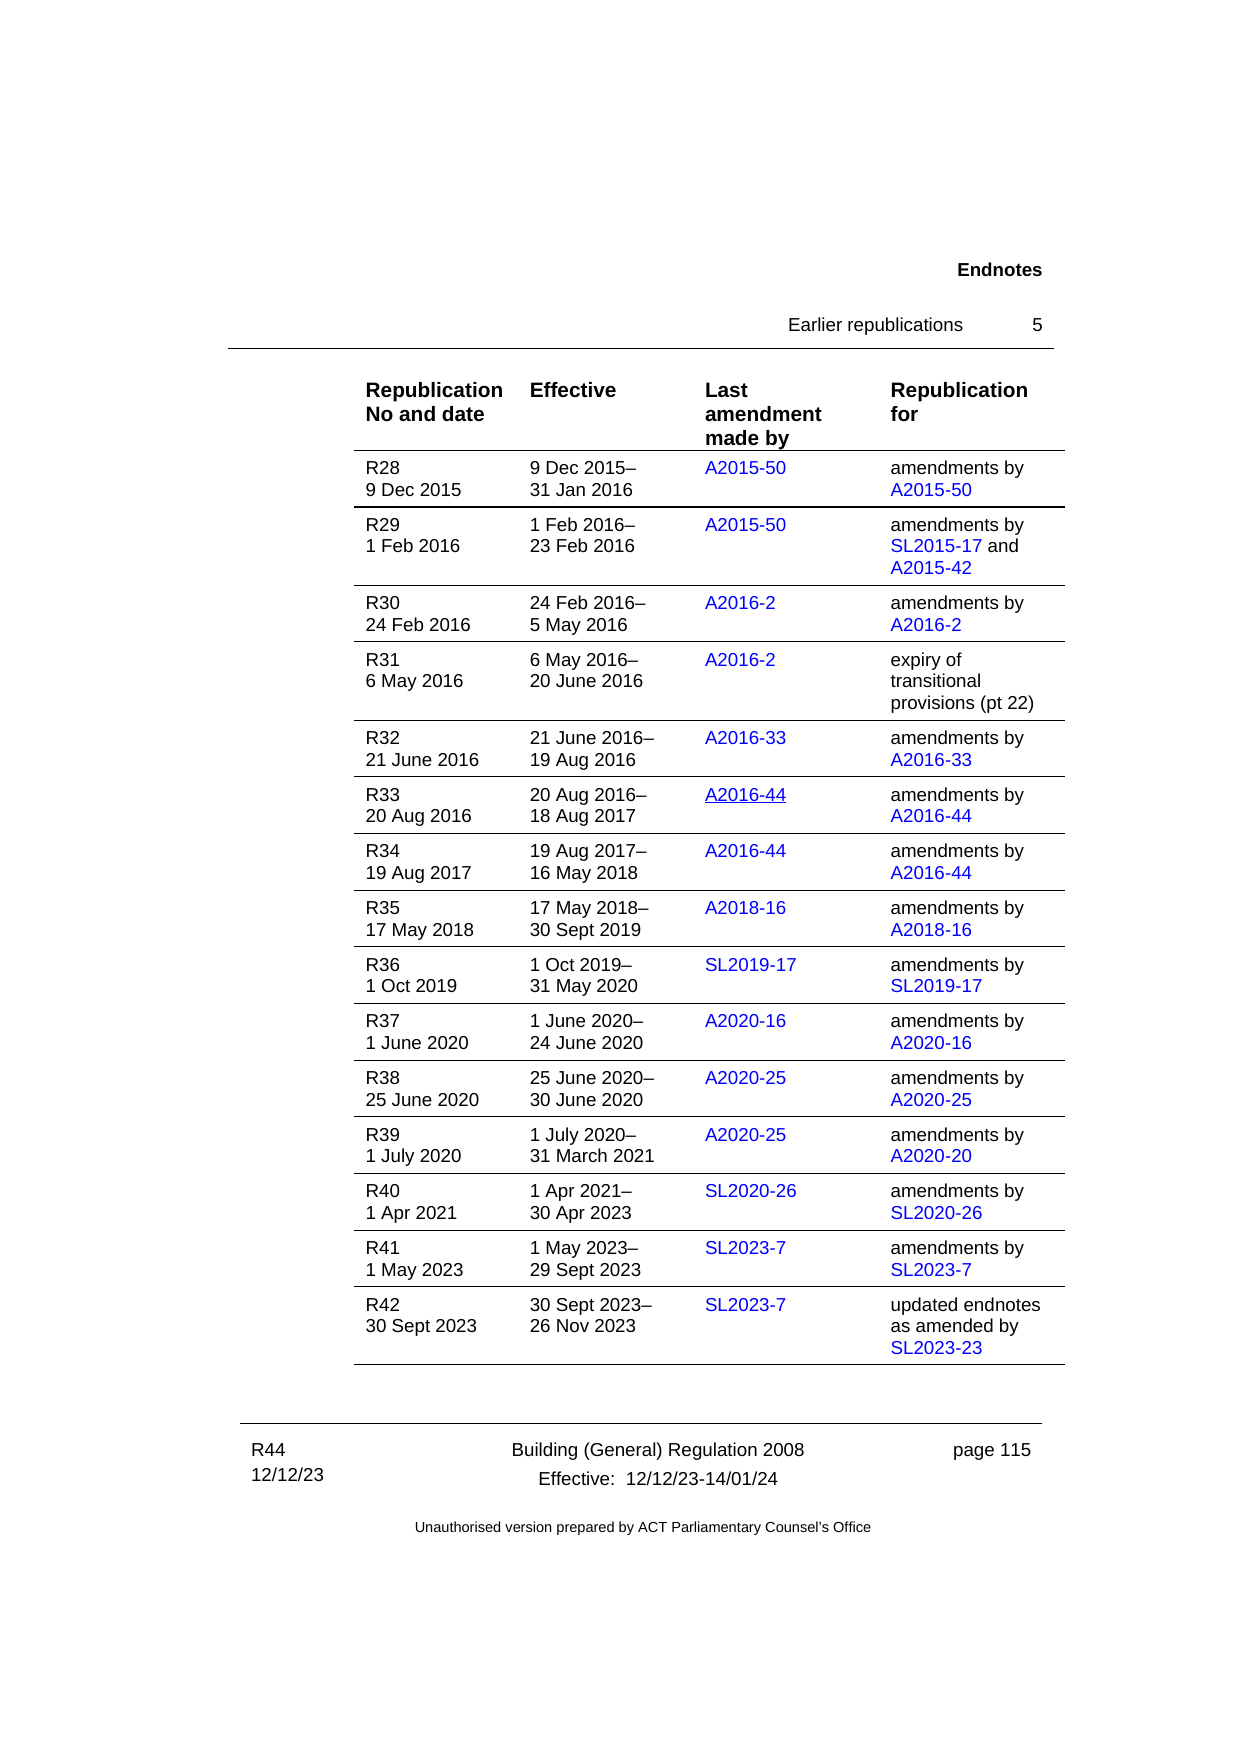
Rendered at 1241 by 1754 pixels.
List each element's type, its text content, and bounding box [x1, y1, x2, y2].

table_cell A2018-16 [694, 891, 879, 946]
table_cell 1 Feb 2016– 23 Feb 2016 [518, 508, 693, 584]
table_cell A2016-2 [694, 586, 879, 641]
table_cell R29 1 Feb 2016 [354, 508, 518, 584]
table_header Effective [518, 378, 693, 450]
table_cell amendments by A2016-44 [879, 777, 1065, 833]
table_cell R37 1 June 2020 [354, 1004, 518, 1059]
table_cell R30 24 Feb 2016 [354, 586, 518, 641]
table_cell 1 May 2023– 29 Sept 2023 [518, 1231, 693, 1286]
table_cell A2020-25 [694, 1117, 879, 1173]
table_cell amendments by SL2020-26 [879, 1174, 1065, 1229]
table_cell amendments by A2015-50 [879, 451, 1065, 506]
table_cell amendments by A2016-44 [879, 834, 1065, 889]
table_cell A2020-25 [694, 1061, 879, 1116]
table_cell A2016-44 [694, 834, 879, 889]
table_cell R32 21 June 2016 [354, 721, 518, 776]
table_cell 20 Aug 2016– 18 Aug 2017 [518, 777, 693, 833]
table_cell A2016-44 [694, 777, 879, 833]
table_cell A2016-2 [694, 642, 879, 719]
table_cell R38 25 June 2020 [354, 1061, 518, 1116]
table_cell amendments by SL2023-7 [879, 1231, 1065, 1286]
table_cell A2015-50 [694, 508, 879, 584]
table_cell 24 Feb 2016– 5 May 2016 [518, 586, 693, 641]
table_cell amendments by SL2015-17 and A2015-42 [879, 508, 1065, 584]
table_cell SL2019-17 [694, 947, 879, 1003]
table_cell updated endnotes as amended by SL2023-23 [879, 1287, 1065, 1364]
table_cell R35 17 May 2018 [354, 891, 518, 946]
table_cell A2020-16 [694, 1004, 879, 1059]
table_cell R40 1 Apr 2021 [354, 1174, 518, 1229]
table_cell R41 1 May 2023 [354, 1231, 518, 1286]
table_cell R42 30 Sept 2023 [354, 1287, 518, 1364]
table_cell 1 July 2020– 31 March 2021 [518, 1117, 693, 1173]
table_cell 21 June 2016– 19 Aug 2016 [518, 721, 693, 776]
table_cell R33 20 Aug 2016 [354, 777, 518, 833]
table_cell amendments by A2020-25 [879, 1061, 1065, 1116]
table_cell R28 9 Dec 2015 [354, 451, 518, 506]
table_cell 9 Dec 2015– 31 Jan 2016 [518, 451, 693, 506]
table_cell SL2023-7 [694, 1231, 879, 1286]
table_cell 30 Sept 2023– 26 Nov 2023 [518, 1287, 693, 1364]
table_cell amendments by A2018-16 [879, 891, 1065, 946]
table_cell 25 June 2020– 30 June 2020 [518, 1061, 693, 1116]
table_header Republication No and date [354, 378, 518, 450]
table_cell expiry of transitional provisions (pt 22) [879, 642, 1065, 719]
table_cell SL2023-7 [694, 1287, 879, 1364]
table_cell SL2020-26 [694, 1174, 879, 1229]
table_cell R36 1 Oct 2019 [354, 947, 518, 1003]
table_header Republication for [879, 378, 1065, 450]
table_cell amendments by A2020-20 [879, 1117, 1065, 1173]
table_cell 1 Oct 2019– 31 May 2020 [518, 947, 693, 1003]
table_cell 1 Apr 2021– 30 Apr 2023 [518, 1174, 693, 1229]
table_header Last amendment made by [694, 378, 879, 450]
table_cell 17 May 2018– 30 Sept 2019 [518, 891, 693, 946]
table_cell amendments by A2016-33 [879, 721, 1065, 776]
table_cell amendments by SL2019-17 [879, 947, 1065, 1003]
table_cell A2016-33 [694, 721, 879, 776]
table_cell R39 1 July 2020 [354, 1117, 518, 1173]
table_cell 19 Aug 2017– 16 May 2018 [518, 834, 693, 889]
table_cell A2015-50 [694, 451, 879, 506]
table_cell amendments by A2020-16 [879, 1004, 1065, 1059]
table_cell R31 6 May 2016 [354, 642, 518, 719]
table_cell 6 May 2016– 20 June 2016 [518, 642, 693, 719]
table_cell 1 June 2020– 24 June 2020 [518, 1004, 693, 1059]
table_cell amendments by A2016-2 [879, 586, 1065, 641]
table_cell R34 19 Aug 2017 [354, 834, 518, 889]
